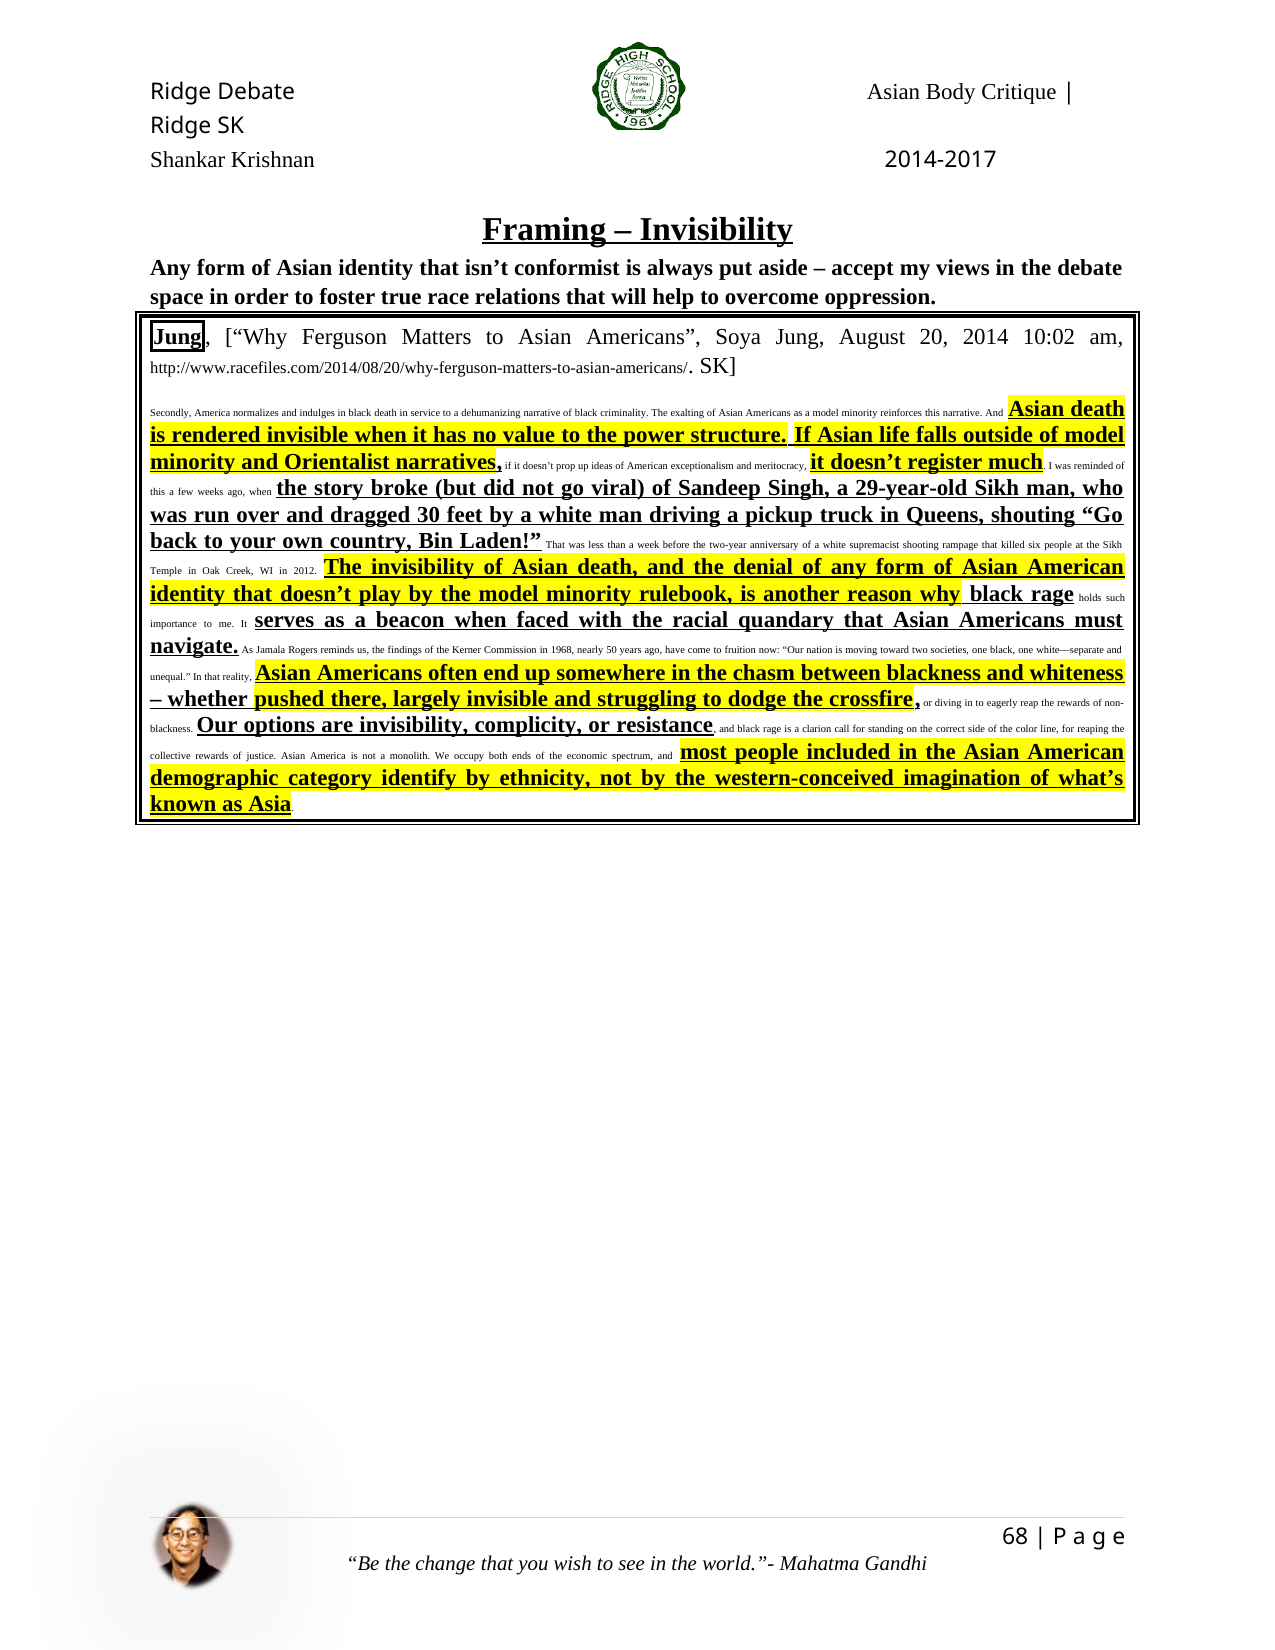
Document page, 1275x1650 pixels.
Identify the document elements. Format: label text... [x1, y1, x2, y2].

text Jung, [“Why Ferguson Matters to Asian Americans”, Soya Jung, August 20, 2014 10:02 am, http://www.racefiles.com/2014/08/20/why-ferguson-matters-to-asian-americans/. SK] [142, 318, 1133, 378]
subtitle Framing – Invisibility [150, 209, 1125, 247]
picture [173, 1508, 213, 1517]
picture [158, 1518, 228, 1583]
subtitle Any form of Asian identity that isn’t conformist is always put aside – accept my views in the debate space in order to foster true race relations that will help to overcome oppression. [150, 254, 1125, 309]
text Secondly, America normalizes and indulges in black death in service to a dehumanizing narrative of black criminality. The exalting of Asian Americans as a model minority reinforces this narrative. And Asian death is rendered invisible when it has no value to the power structure. If Asian life falls outside of model minority and Orientalist narratives, if it doesn’t prop up ideas of American exceptionalism and meritocracy, it doesn’t register much. I was reminded of this a few weeks ago, when the story broke (but did not go viral) of Sandeep Singh, a 29-year-old Sikh man, who was run over and dragged 30 feet by a white man driving a pickup truck in Queens, shouting “Go back to your own country, Bin Laden!” That was less than a week before the two-year anniversary of a white supremacist shooting rampage that killed six people at the Sikh Temple in Oak Creek, WI in 2012. The invisibility of Asian death, and the denial of any form of Asian American identity that doesn’t play by the model minority rulebook, is another reason why black rage holds such importance to me. It serves as a beacon when faced with the racial quandary that Asian Americans must navigate. As Jamala Rogers reminds us, the findings of the Kerner Commission in 1968, nearly 50 years ago, have come to fruition now: “Our nation is moving toward two societies, one black, one white—separate and unequal.” In that reality, Asian Americans often end up somewhere in the chasm between blackness and whiteness – whether pushed there, largely invisible and struggling to dodge the crossfire, or diving in to eagerly reap the rewards of non-blackness. Our options are invisibility, complicity, or resistance, and black rage is a clarion call for standing on the correct side of the color line, for reaping the collective rewards of justice. Asian America is not a monolith. We occupy both ends of the economic spectrum, and most people included in the Asian American demographic category identify by ethnicity, not by the western-conceived imagination of what’s known as Asia. [142, 387, 1133, 819]
picture [578, 42, 697, 130]
